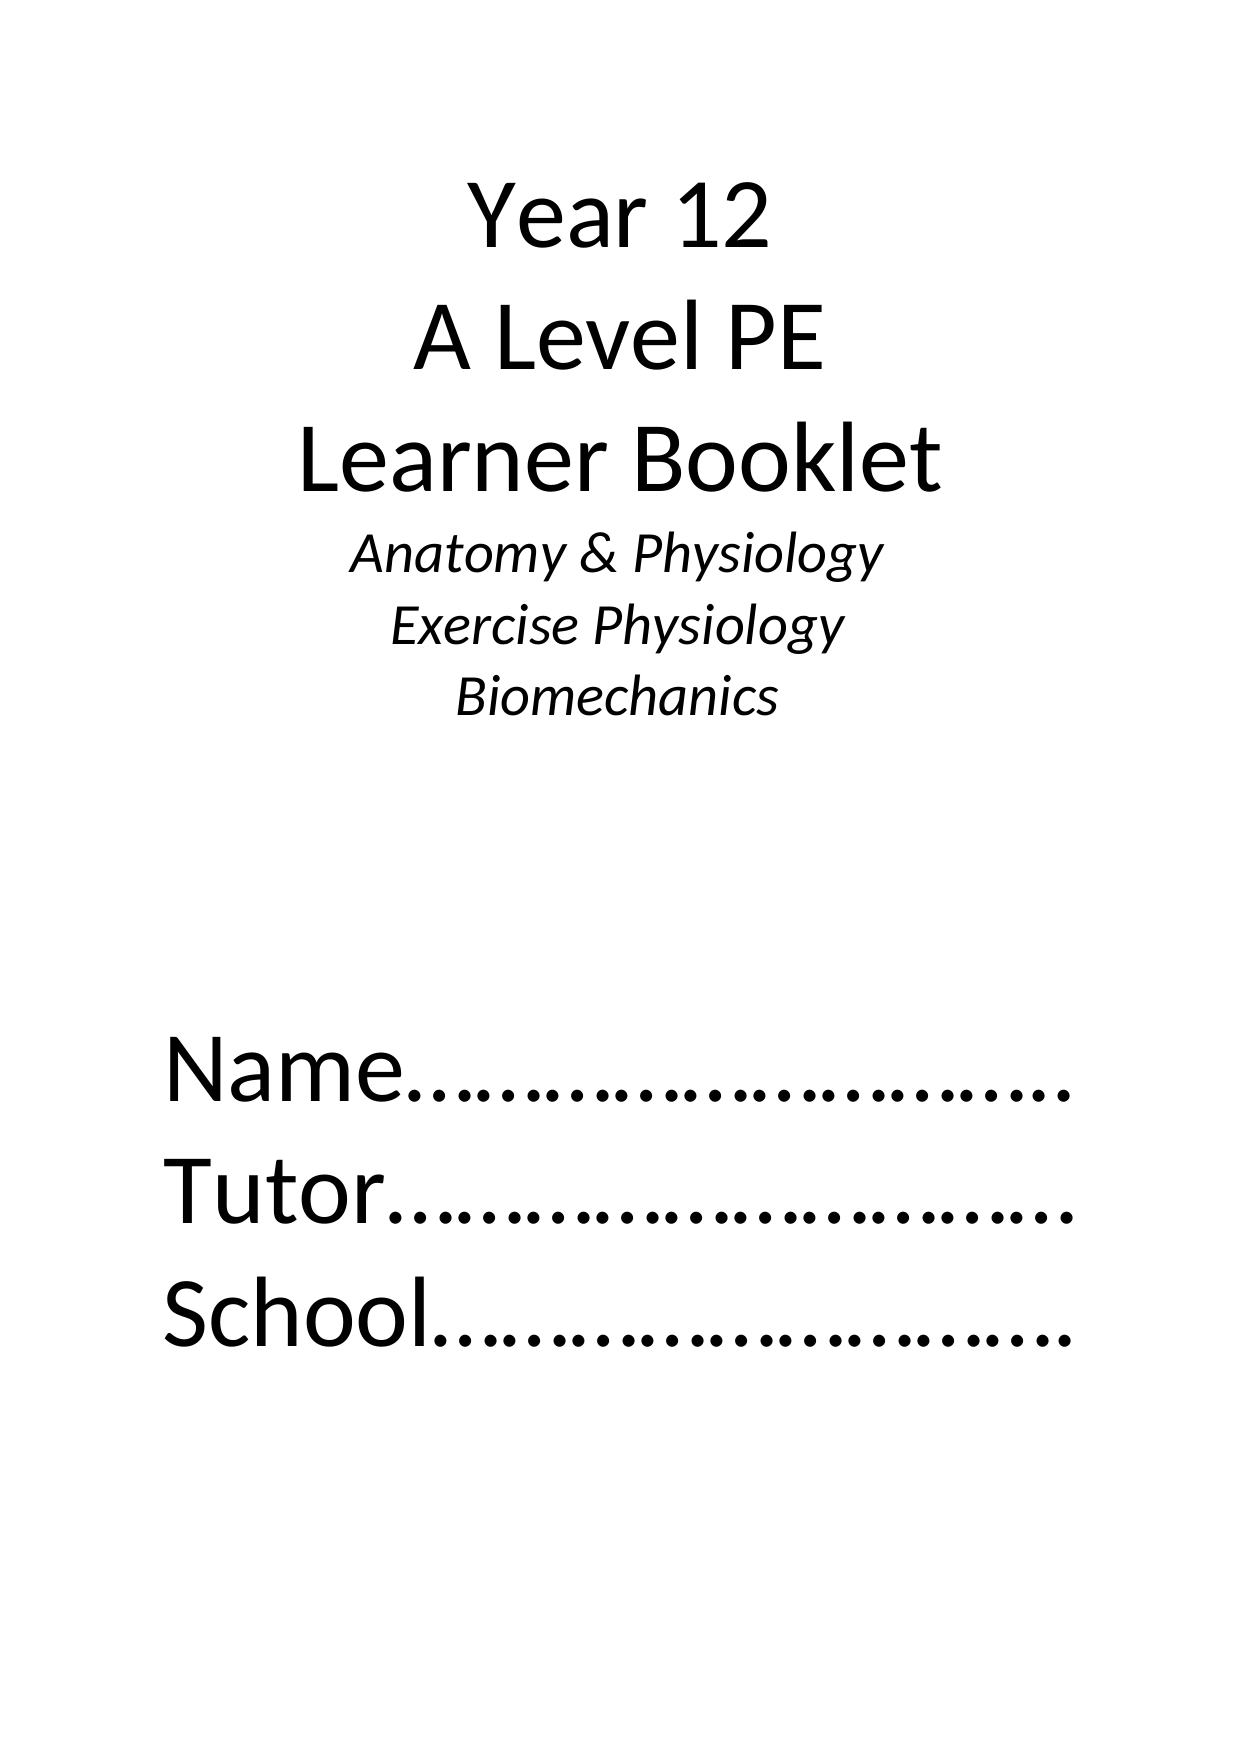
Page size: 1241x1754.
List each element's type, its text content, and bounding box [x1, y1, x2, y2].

text Year 12 [150, 150, 1090, 272]
text Exercise Physiology [150, 587, 1090, 659]
text School………………………. [150, 1249, 1090, 1371]
text Learner Booklet [150, 394, 1090, 516]
text A Level PE [150, 272, 1090, 394]
text Name……………………….. [150, 1005, 1090, 1127]
text Tutor………………………… [150, 1127, 1090, 1249]
text Biomechanics [150, 659, 1090, 730]
text Anatomy & Physiology [150, 516, 1090, 587]
